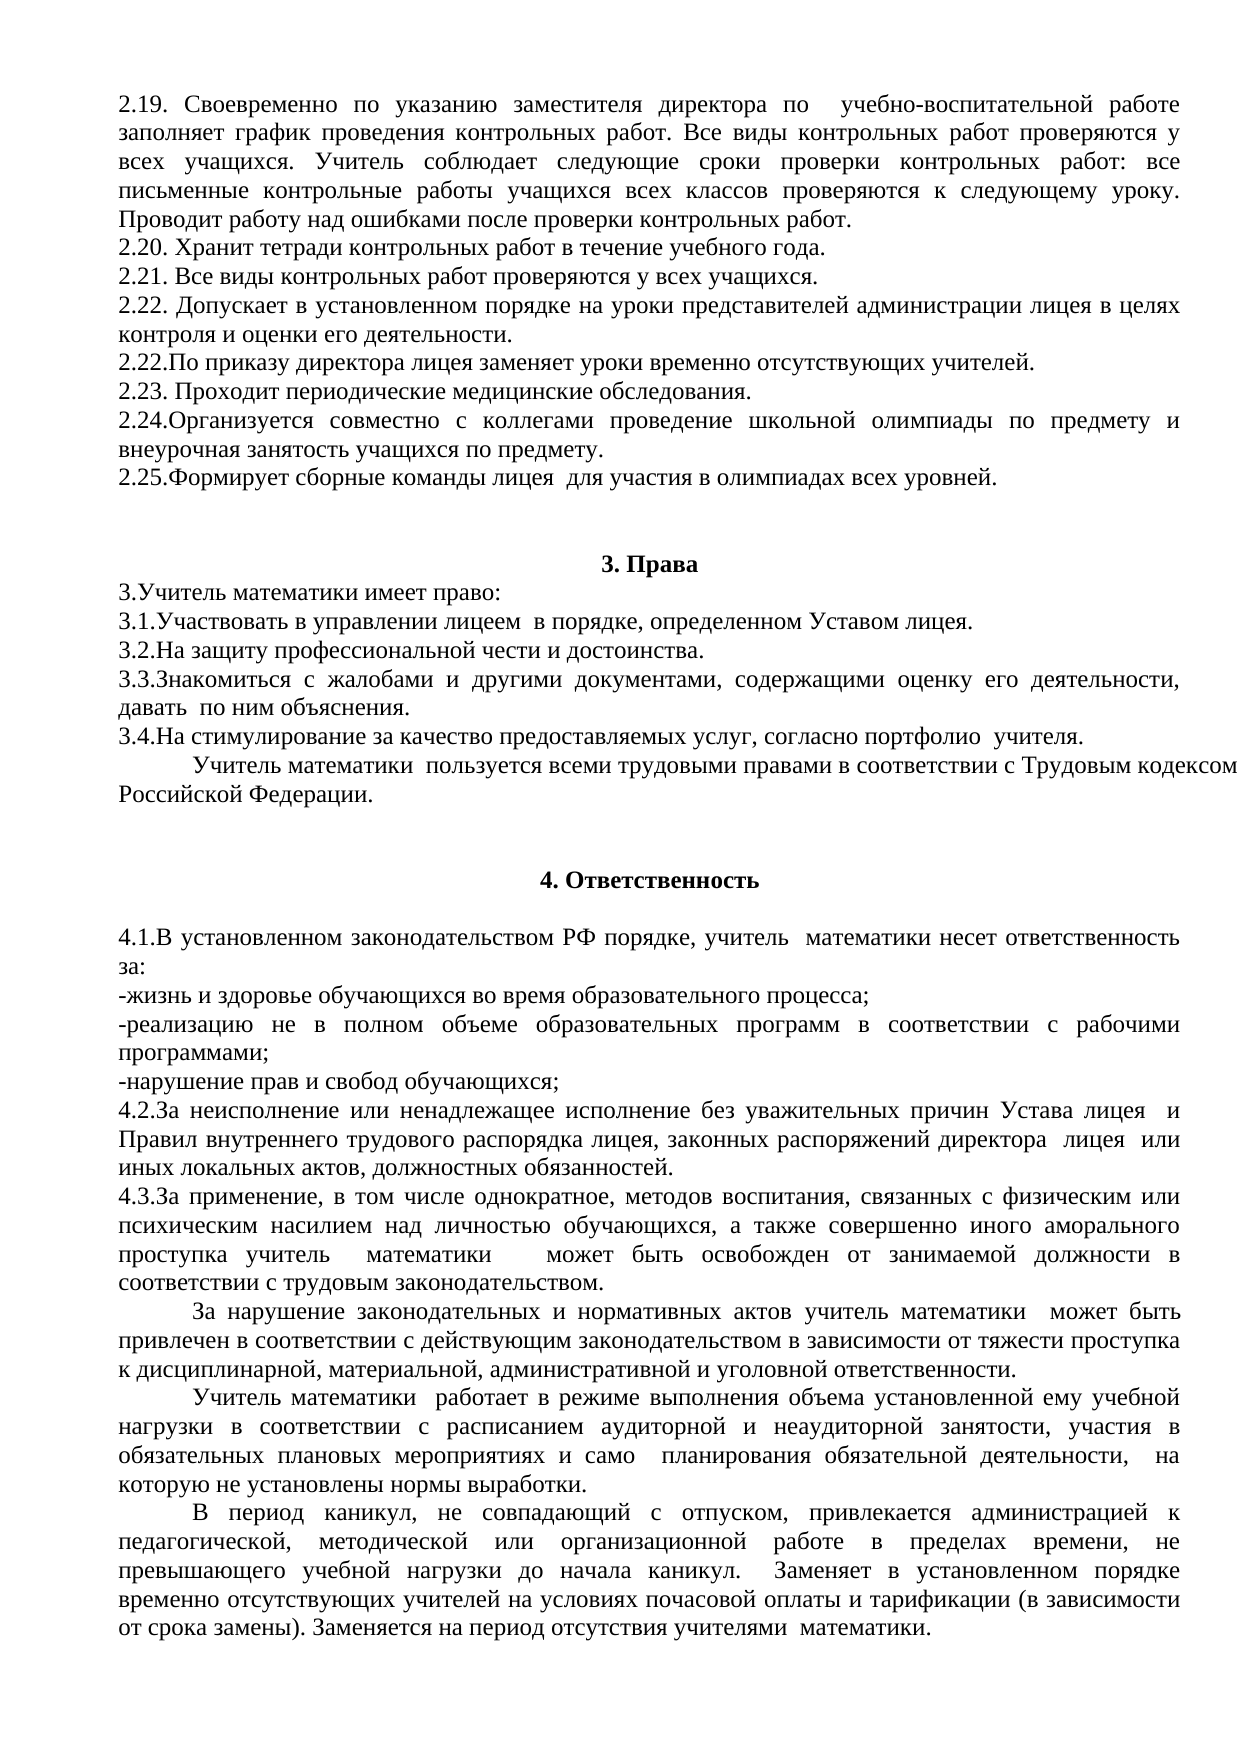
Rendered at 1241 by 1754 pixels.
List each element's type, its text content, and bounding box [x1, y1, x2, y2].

text -нарушение прав и свобод обучающихся; [118, 1066, 1181, 1095]
text 4.1.В установленном законодательством РФ порядке, учитель математики несет ответственность за: [118, 922, 1181, 980]
text 3.1.Участвовать в управлении лицеем в порядке, определенном Уставом лицея. [118, 606, 1181, 635]
text 2.19. Своевременно по указанию заместителя директора по учебно-воспитательной работе заполняет график проведения контрольных работ. Все виды контрольных работ проверяются у всех учащихся. Учитель соблюдает следующие сроки проверки контрольных работ: все письменные контрольные работы учащихся всех классов проверяются к следующему уроку. Проводит работу над ошибками после проверки контрольных работ. [118, 89, 1181, 232]
text -жизнь и здоровье обучающихся во время образовательного процесса; [118, 980, 1181, 1009]
text 2.23. Проходит периодические медицинские обследования. [118, 376, 1181, 405]
text 3.Учитель математики имеет право: [118, 577, 1181, 606]
text 3. Права [118, 549, 1181, 577]
text -реализацию не в полном объеме образовательных программ в соответствии с рабочими программами; [118, 1009, 1181, 1066]
text 2.24.Организуется совместно с коллегами проведение школьной олимпиады по предмету и внеурочная занятость учащихся по предмету. [118, 405, 1181, 462]
text 3.4.На стимулирование за качество предоставляемых услуг, согласно портфолио учителя. [118, 721, 1181, 750]
text 3.3.Знакомиться с жалобами и другими документами, содержащими оценку его деятельности, давать по ним объяснения. [118, 664, 1181, 721]
text 3.2.На защиту профессиональной чести и достоинства. [118, 635, 1181, 664]
text 4.3.За применение, в том числе однократное, методов воспитания, связанных с физическим или психическим насилием над личностью обучающихся, а также совершенно иного аморального проступка учитель математики может быть освобожден от занимаемой должности в соответствии с трудовым законодательством. [118, 1181, 1181, 1296]
text Учитель математики работает в режиме выполнения объема установленной ему учебной нагрузки в соответствии с расписанием аудиторной и неаудиторной занятости, участия в обязательных плановых мероприятиях и само планирования обязательной деятельности, на которую не установлены нормы выработки. [118, 1382, 1181, 1497]
text 4.2.За неисполнение или ненадлежащее исполнение без уважительных причин Устава лицея и Правил внутреннего трудового распорядка лицея, законных распоряжений директора лицея или иных локальных актов, должностных обязанностей. [118, 1095, 1181, 1181]
text 2.21. Все виды контрольных работ проверяются у всех учащихся. [118, 261, 1181, 290]
text 2.25.Формирует сборные команды лицея для участия в олимпиадах всех уровней. [118, 462, 1181, 491]
text Учитель математики пользуется всеми трудовыми правами в соответствии с Трудовым кодексом Российской Федерации. [118, 750, 1240, 807]
text За нарушение законодательных и нормативных актов учитель математики может быть привлечен в соответствии с действующим законодательством в зависимости от тяжести проступка к дисциплинарной, материальной, административной и уголовной ответственности. [118, 1296, 1181, 1382]
text В период каникул, не совпадающий с отпуском, привлекается администрацией к педагогической, методической или организационной работе в пределах времени, не превышающего учебной нагрузки до начала каникул. Заменяет в установленном порядке временно отсутствующих учителей на условиях почасовой оплаты и тарификации (в зависимости от срока замены). Заменяется на период отсутствия учителями математики. [118, 1497, 1181, 1641]
text 4. Ответственность [118, 865, 1181, 894]
text 2.22. Допускает в установленном порядке на уроки представителей администрации лицея в целях контроля и оценки его деятельности. [118, 290, 1181, 347]
text 2.22.По приказу директора лицея заменяет уроки временно отсутствующих учителей. [118, 347, 1181, 376]
text 2.20. Хранит тетради контрольных работ в течение учебного года. [118, 232, 1181, 261]
